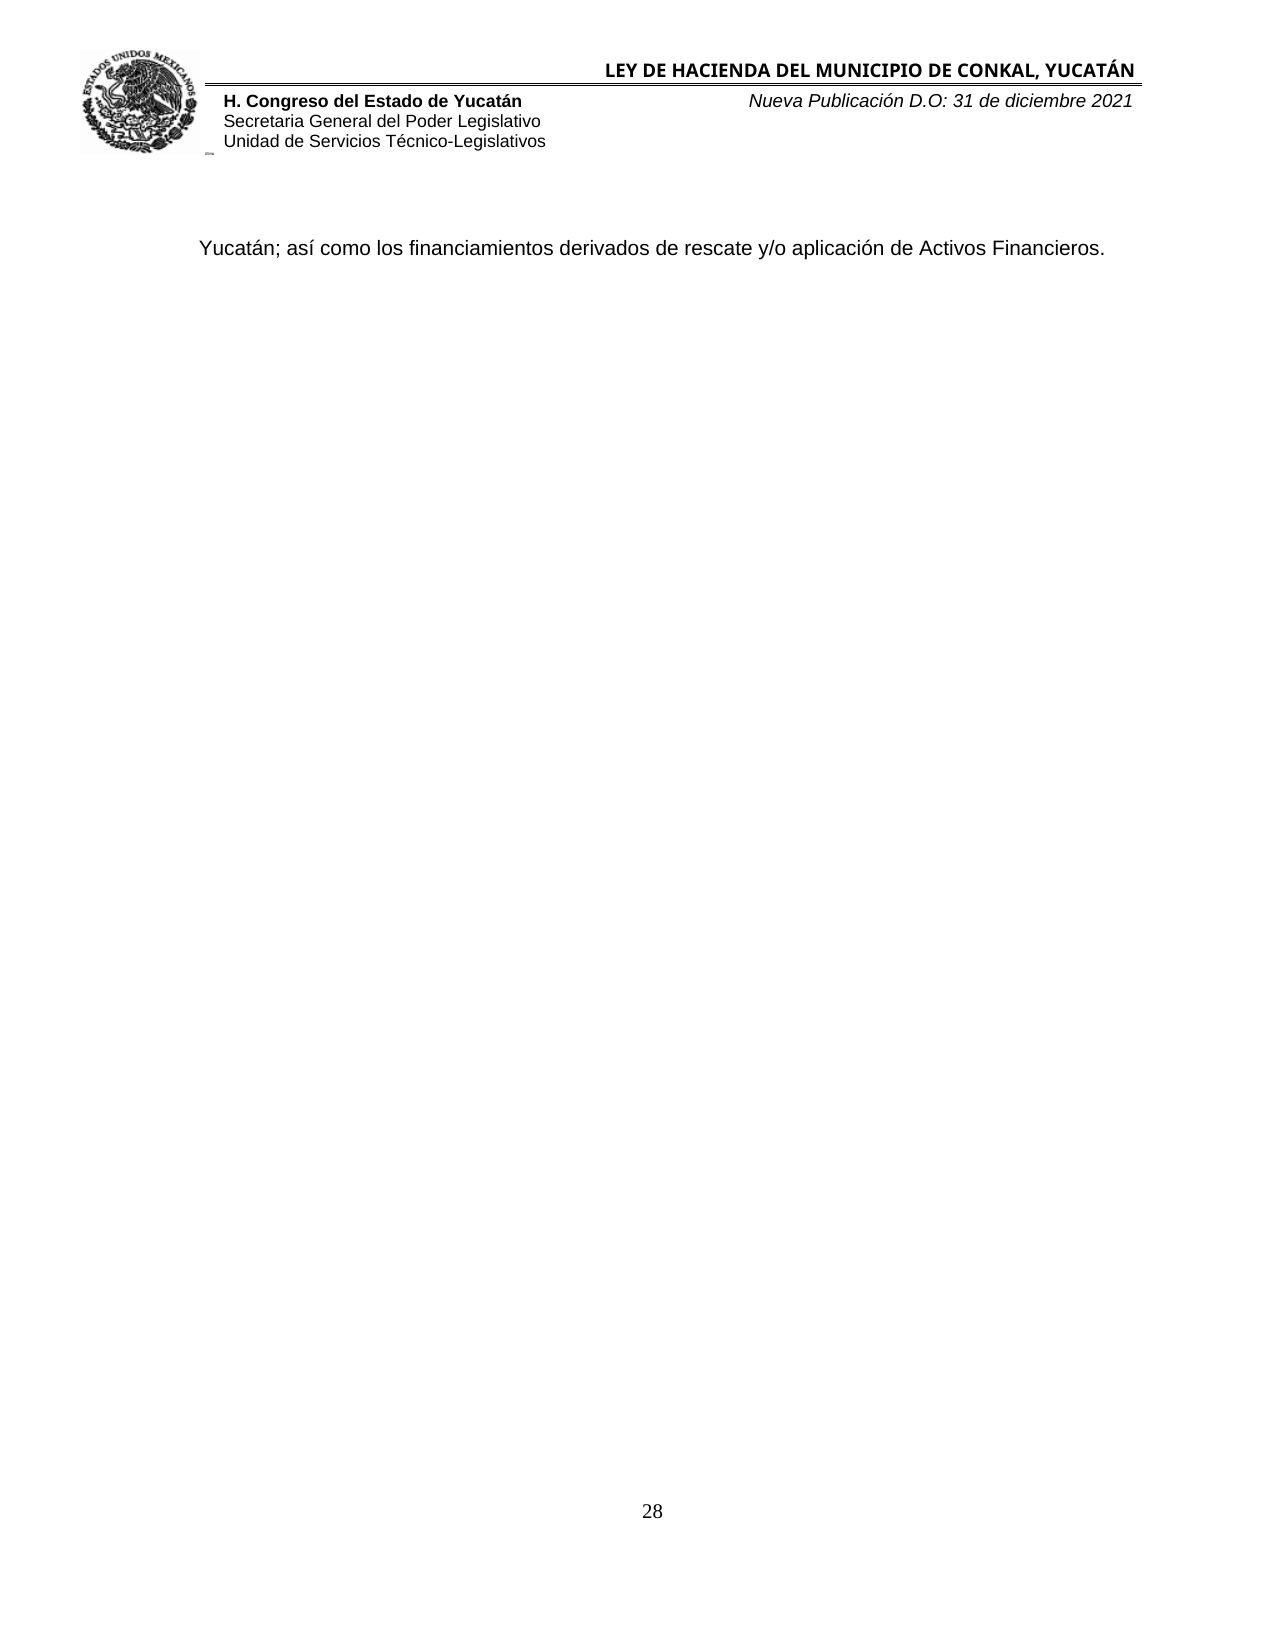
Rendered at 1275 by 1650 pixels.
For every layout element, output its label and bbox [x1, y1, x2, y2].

text [177, 236, 1127, 296]
